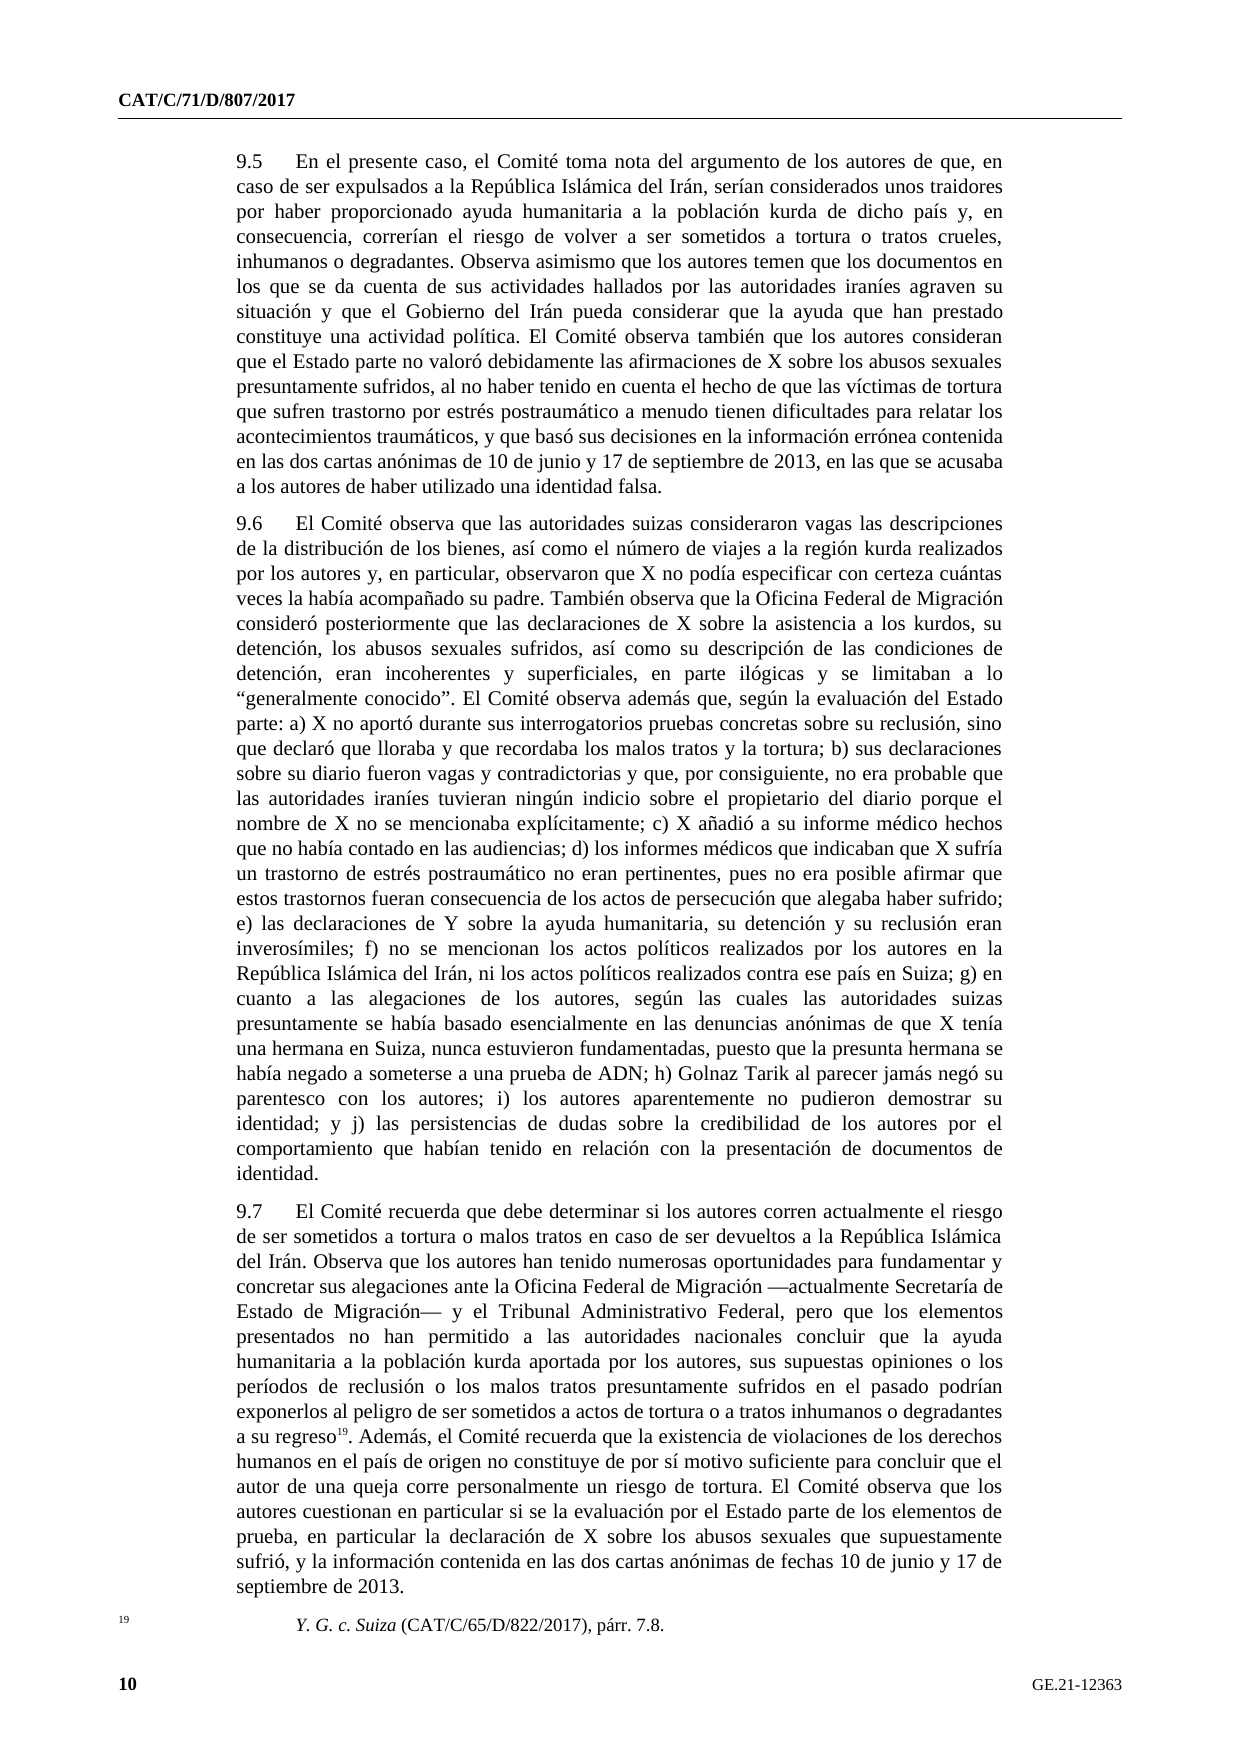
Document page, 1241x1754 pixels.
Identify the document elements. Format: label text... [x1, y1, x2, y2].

text 9.5 En el presente caso, el Comité toma nota del argumento de los autores de que, en caso de ser expulsados a la República Islámica del Irán, serían considerados unos traidores por haber proporcionado ayuda humanitaria a la población kurda de dicho país y, en consecuencia, correrían el riesgo de volver a ser sometidos a tortura o tratos crueles, inhumanos o degradantes. Observa asimismo que los autores temen que los documentos en los que se da cuenta de sus actividades hallados por las autoridades iraníes agraven su situación y que el Gobierno del Irán pueda considerar que la ayuda que han prestado constituye una actividad política. El Comité observa también que los autores consideran que el Estado parte no valoró debidamente las afirmaciones de X sobre los abusos sexuales presuntamente sufridos, al no haber tenido en cuenta el hecho de que las víctimas de tortura que sufren trastorno por estrés postraumático a menudo tienen dificultades para relatar los acontecimientos traumáticos, y que basó sus decisiones en la información errónea contenida en las dos cartas anónimas de 10 de junio y 17 de septiembre de 2013, en las que se acusaba a los autores de haber utilizado una identidad falsa. [236, 148, 1004, 498]
text 9.6 El Comité observa que las autoridades suizas consideraron vagas las descripciones de la distribución de los bienes, así como el número de viajes a la región kurda realizados por los autores y, en particular, observaron que X no podía especificar con certeza cuántas veces la había acompañado su padre. También observa que la Oficina Federal de Migración consideró posteriormente que las declaraciones de X sobre la asistencia a los kurdos, su detención, los abusos sexuales sufridos, así como su descripción de las condiciones de detención, eran incoherentes y superficiales, en parte ilógicas y se limitaban a lo “generalmente conocido”. El Comité observa además que, según la evaluación del Estado parte: a) X no aportó durante sus interrogatorios pruebas concretas sobre su reclusión, sino que declaró que lloraba y que recordaba los malos tratos y la tortura; b) sus declaraciones sobre su diario fueron vagas y contradictorias y que, por consiguiente, no era probable que las autoridades iraníes tuvieran ningún indicio sobre el propietario del diario porque el nombre de X no se mencionaba explícitamente; c) X añadió a su informe médico hechos que no había contado en las audiencias; d) los informes médicos que indicaban que X sufría un trastorno de estrés postraumático no eran pertinentes, pues no era posible afirmar que estos trastornos fueran consecuencia de los actos de persecución que alegaba haber sufrido; e) las declaraciones de Y sobre la ayuda humanitaria, su detención y su reclusión eran inverosímiles; f) no se mencionan los actos políticos realizados por los autores en la República Islámica del Irán, ni los actos políticos realizados contra ese país en Suiza; g) en cuanto a las alegaciones de los autores, según las cuales las autoridades suizas presuntamente se había basado esencialmente en las denuncias anónimas de que X tenía una hermana en Suiza, nunca estuvieron fundamentadas, puesto que la presunta hermana se había negado a someterse a una prueba de ADN; h) Golnaz Tarik al parecer jamás negó su parentesco con los autores; i) los autores aparentemente no pudieron demostrar su identidad; y j) las persistencias de dudas sobre la credibilidad de los autores por el comportamiento que habían tenido en relación con la presentación de documentos de identidad. [236, 510, 1004, 1185]
text 9.7 El Comité recuerda que debe determinar si los autores corren actualmente el riesgo de ser sometidos a tortura o malos tratos en caso de ser devueltos a la República Islámica del Irán. Observa que los autores han tenido numerosas oportunidades para fundamentar y concretar sus alegaciones ante la Oficina Federal de Migración —actualmente Secretaría de Estado de Migración— y el Tribunal Administrativo Federal, pero que los elementos presentados no han permitido a las autoridades nacionales concluir que la ayuda humanitaria a la población kurda aportada por los autores, sus supuestas opiniones o los períodos de reclusión o los malos tratos presuntamente sufridos en el pasado podrían exponerlos al peligro de ser sometidos a actos de tortura o a tratos inhumanos o degradantes a su regreso. Además, el Comité recuerda que la existencia de violaciones de los derechos humanos en el país de origen no constituye de por sí motivo suficiente para concluir que el autor de una queja corre personalmente un riesgo de tortura. El Comité observa que los autores cuestionan en particular si se la evaluación por el Estado parte de los elementos de prueba, en particular la declaración de X sobre los abusos sexuales que supuestamente sufrió, y la información contenida en las dos cartas anónimas de fechas 10 de junio y 17 de septiembre de 2013. [236, 1198, 1004, 1598]
